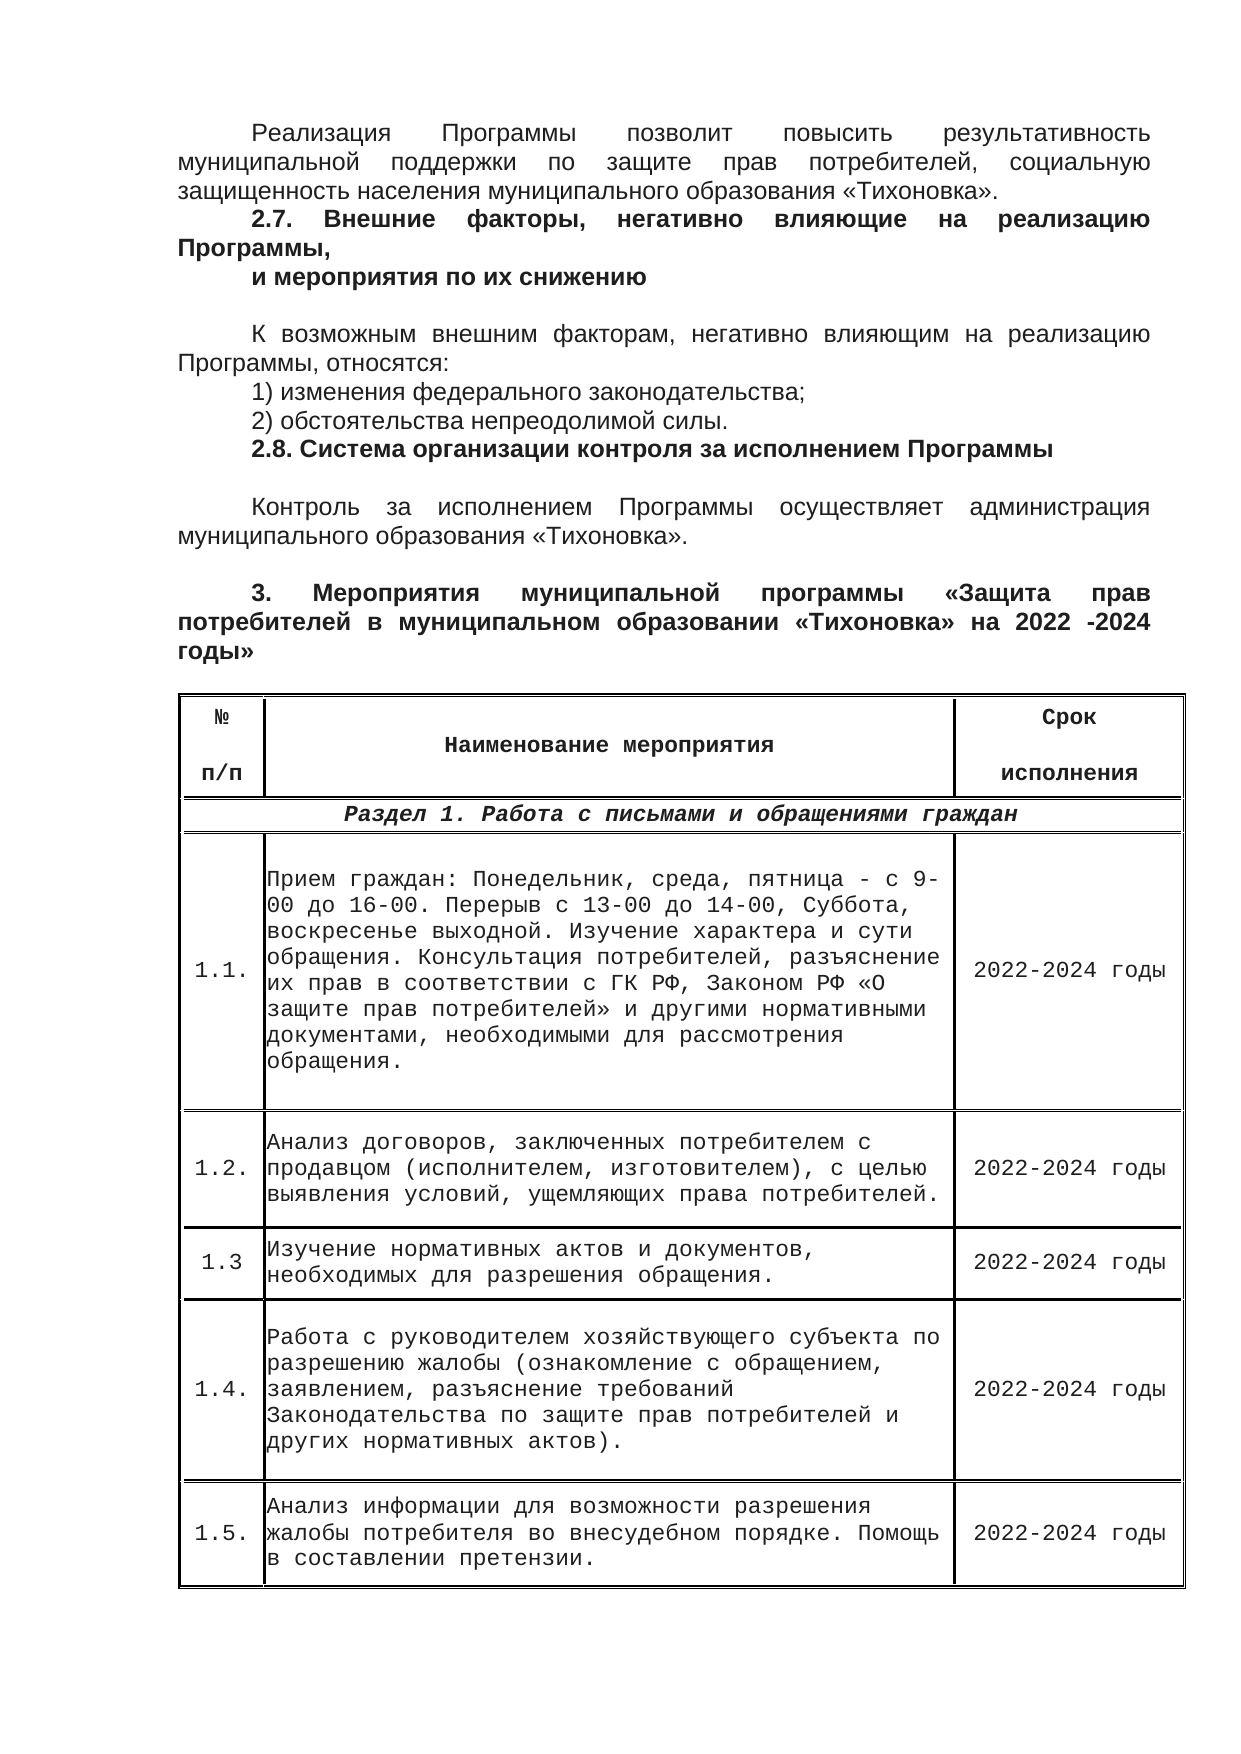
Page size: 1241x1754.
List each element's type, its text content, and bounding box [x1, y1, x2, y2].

table_cell Раздел 1. Работа с письмами и обращениями граждан [181, 796, 1183, 831]
text и мероприятия по их снижению [177, 262, 1152, 291]
text К возможным внешним факторам, негативно влияющим на реализацию Программы, относятся: [177, 319, 1152, 377]
table_cell 2022-2024 годы [956, 1226, 1183, 1298]
table_cell 1.1. [180, 831, 264, 1109]
table_cell 1.2. [180, 1109, 264, 1226]
table_cell Прием граждан: Понедельник, среда, пятница - с 9-00 до 16-00. Перерыв с 13-00 до 14-00, Суббота, воскресенье выходной. Изучение характера и сути обращения. Консультация потребителей, разъяснение их прав в соответствии с ГК РФ, Законом РФ «О защите прав потребителей» и другими нормативными документами, необходимыми для рассмотрения обращения. [266, 834, 953, 1109]
table_cell 1.5. [181, 1479, 264, 1585]
table_cell 2022-2024 годы [956, 1298, 1184, 1479]
table_header Срок исполнения [954, 697, 1183, 796]
text 3. Мероприятия муниципальной программы «Защита прав потребителей в муниципальном образовании «Тихоновка» на 2022 -2024 годы» [177, 578, 1152, 664]
text 2.8. Система организации контроля за исполнением Программы [177, 434, 1152, 463]
table_cell Изучение нормативных актов и документов, необходимых для разрешения обращения. [266, 1229, 953, 1298]
table_header Наименование мероприятия [264, 697, 954, 796]
text 1) изменения федерального законодательства; [177, 377, 1152, 406]
text Контроль за исполнением Программы осуществляет администрация муниципального образования «Тихоновка». [177, 492, 1152, 549]
table_cell Анализ договоров, заключенных потребителем с продавцом (исполнителем, изготовителем), с целью выявления условий, ущемляющих права потребителей. [266, 1112, 953, 1226]
text 2) обстоятельства непреодолимой силы. [177, 406, 1152, 434]
table_cell 2022-2024 годы [954, 1479, 1183, 1585]
text Реализация Программы позволит повысить результативность муниципальной поддержки по защите прав потребителей, социальную защищенность населения муниципального образования «Тихоновка». [177, 118, 1152, 204]
table_cell 2022-2024 годы [954, 831, 1184, 1109]
table_cell 1.3 [181, 1226, 263, 1298]
text 2.7. Внешние факторы, негативно влияющие на реализацию Программы, [177, 204, 1152, 262]
table_cell Работа с руководителем хозяйствующего субъекта по разрешению жалобы (ознакомление с обращением, заявлением, разъяснение требований Законодательства по защите прав потребителей и других нормативных актов). [266, 1301, 953, 1479]
table_cell 1.4. [180, 1298, 263, 1479]
table_cell 2022-2024 годы [954, 1109, 1184, 1226]
table_header № п/п [181, 695, 264, 796]
table_cell Анализ информации для возможности разрешения жалобы потребителя во внесудебном порядке. Помощь в составлении претензии. [264, 1483, 954, 1585]
